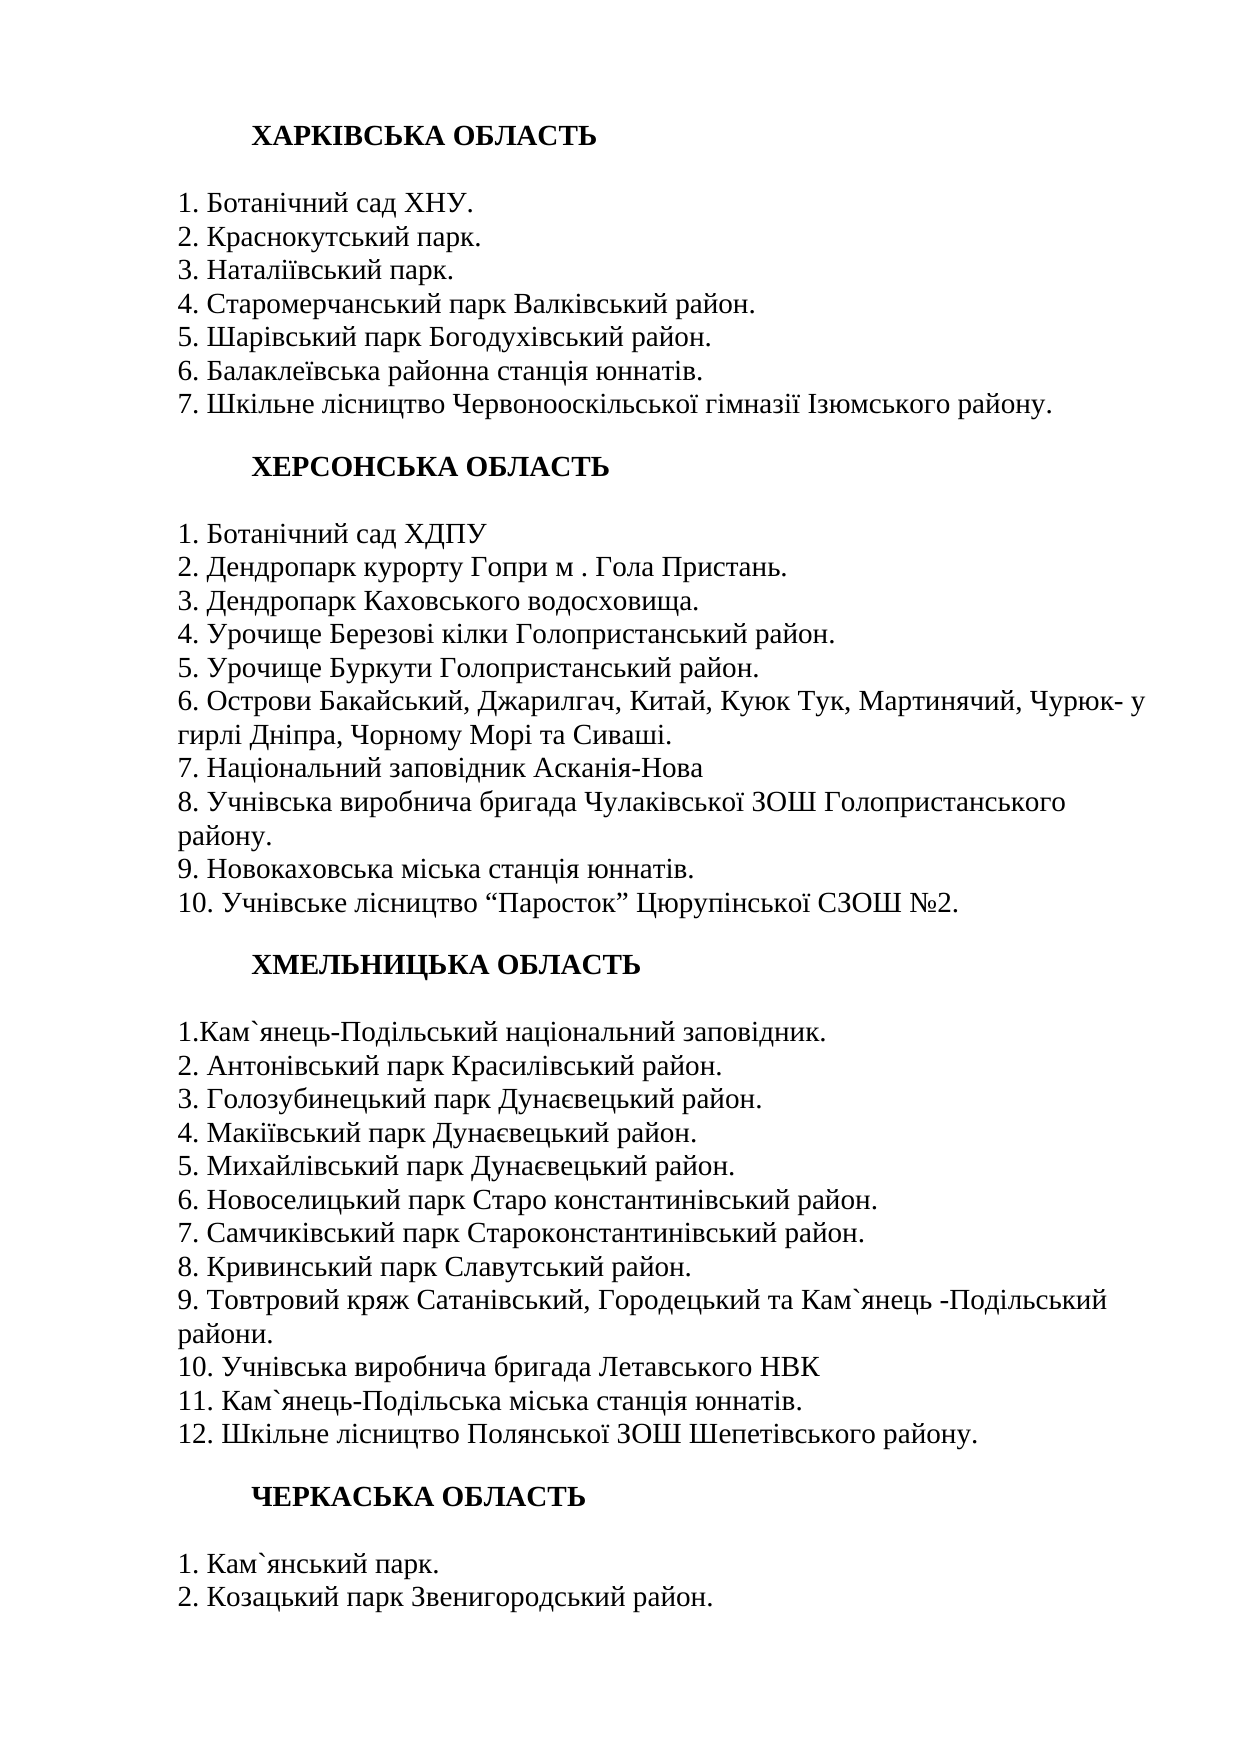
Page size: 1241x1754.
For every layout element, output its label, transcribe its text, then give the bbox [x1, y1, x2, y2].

text 1. Ботанічний сад ХНУ. 2. Краснокутський парк. 3. Наталіївський парк. 4. Старомерчанський парк Валківський район. 5. Шарівський парк Богодухівський район. 6. Балаклеївська районна станція юннатів. 7. Шкільне лісництво Червонооскільської гімназії Ізюмського району. [177, 152, 1152, 420]
text ХЕРСОНСЬКА ОБЛАСТЬ [177, 449, 1152, 482]
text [177, 1512, 1152, 1613]
text 1. Ботанічний сад ХДПУ 2. Дендропарк курорту Гопри м . Гола Пристань. 3. Дендропарк Каховського водосховища. 4. Урочище Березові кілки Голопристанський район. 5. Урочище Буркути Голопристанський район. 6. Острови Бакайський, Джарилгач, Китай, Куюк Тук, Мартинячий, Чурюк- у гирлі Дніпра, Чорному Морі та Сиваші. 7. Національний заповідник Асканія-Нова 8. Учнівська виробнича бригада Чулаківської ЗОШ Голопристанського району. 9. Новокаховська міська станція юннатів. 10. Учнівське лісництво “Паросток” Цюрупінської СЗОШ №2. [177, 482, 1152, 918]
text ХМЕЛЬНИЦЬКА ОБЛАСТЬ [177, 947, 1152, 981]
text ХАРКІВСЬКА ОБЛАСТЬ [177, 118, 1152, 152]
text ЧЕРКАСЬКА ОБЛАСТЬ [177, 1479, 1152, 1512]
text 1.Кам`янець-Подільський національний заповідник. 2. Антонівський парк Красилівський район. 3. Голозубинецький парк Дунаєвецький район. 4. Макіївський парк Дунаєвецький район. 5. Михайлівський парк Дунаєвецький район. 6. Новоселицький парк Старо константинівський район. 7. Самчиківський парк Староконстантинівський район. 8. Кривинський парк Славутський район. 9. Товтровий кряж Сатанівський, Городецький та Кам`янець -Подільський райони. 10. Учнівська виробнича бригада Летавського НВК 11. Кам`янець-Подільська міська станція юннатів. 12. Шкільне лісництво Полянської ЗОШ Шепетівського району. [177, 981, 1152, 1450]
